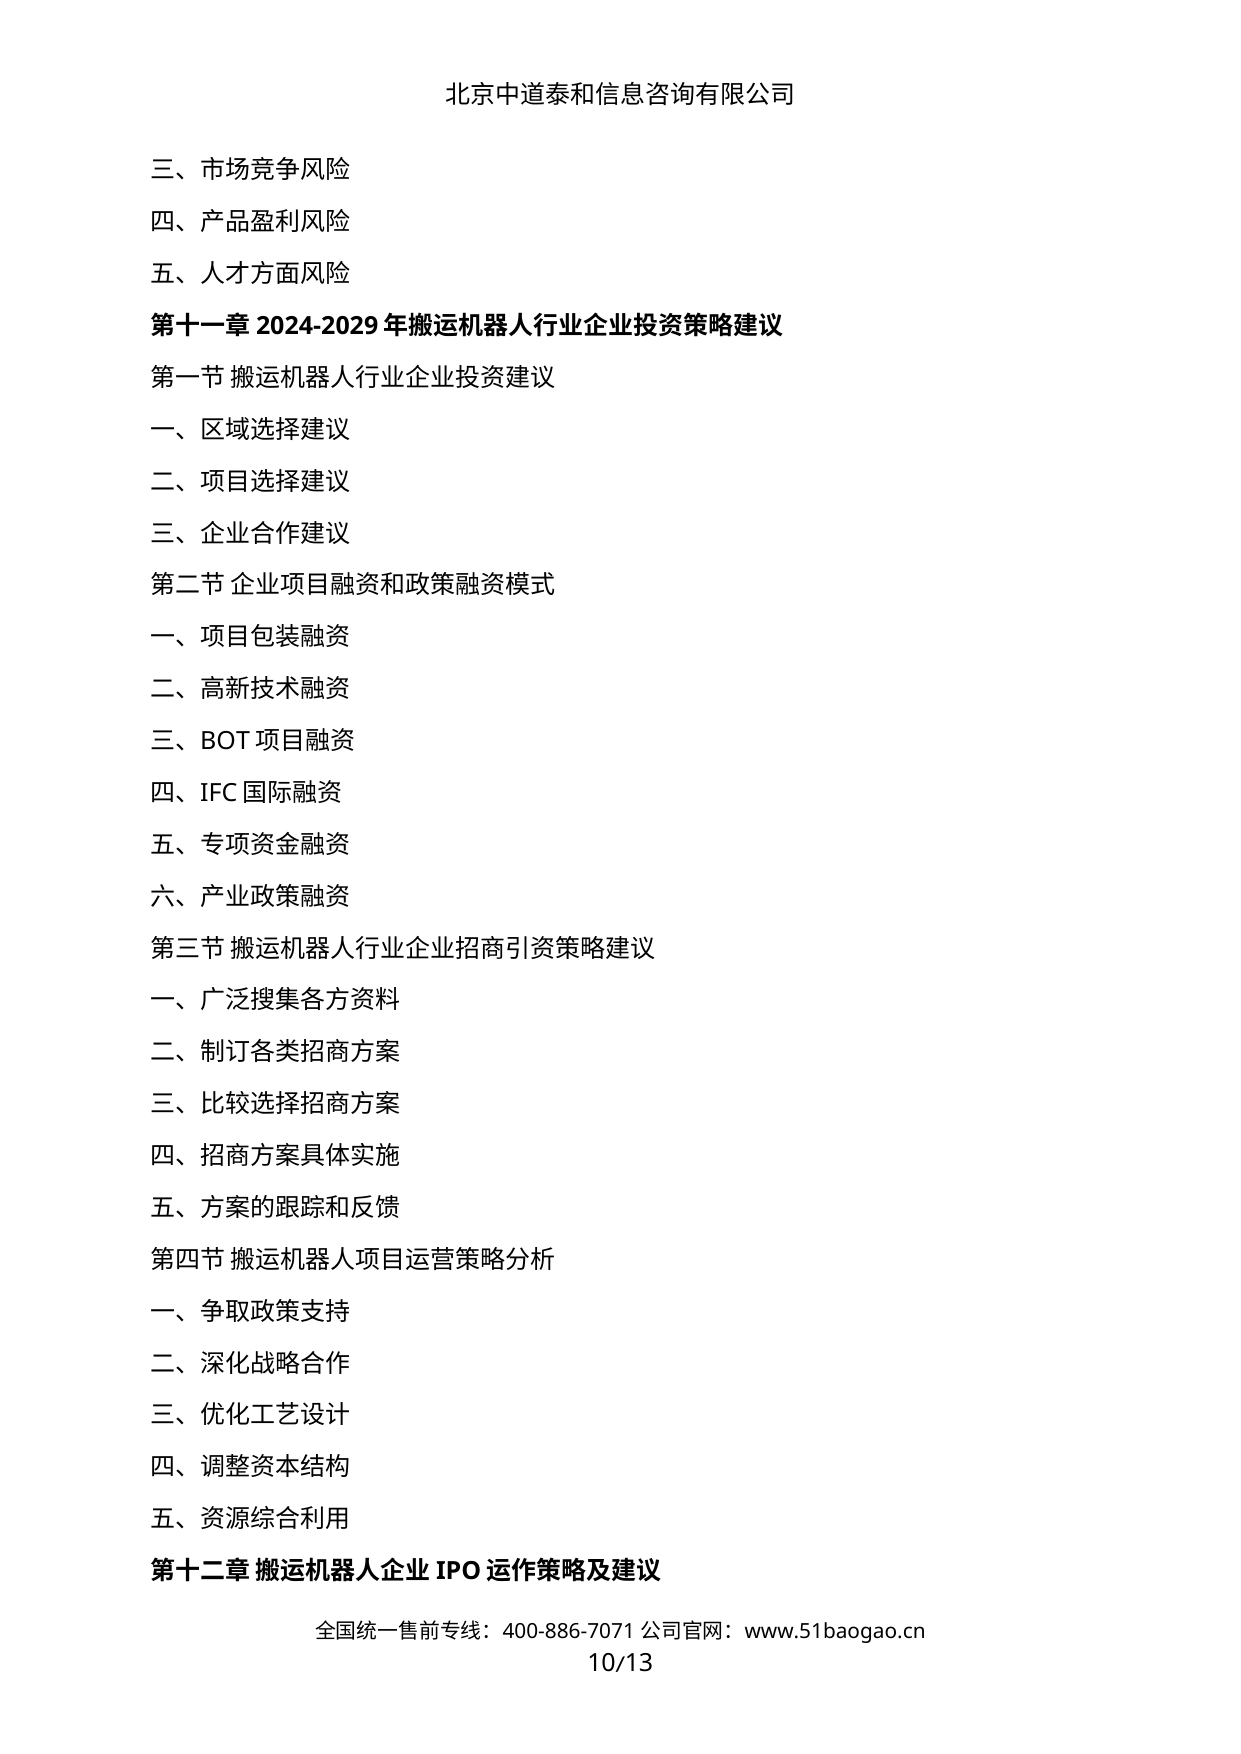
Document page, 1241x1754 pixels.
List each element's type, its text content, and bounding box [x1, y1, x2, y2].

text 第十二章 搬运机器人企业IPO运作策略及建议 [150, 1551, 1090, 1587]
text 三、优化工艺设计 [150, 1395, 1090, 1431]
text 二、项目选择建议 [150, 461, 1090, 497]
text 第十一章 2024-2029年搬运机器人行业企业投资策略建议 [150, 306, 1090, 342]
text 一、项目包装融资 [150, 617, 1090, 653]
text 五、专项资金融资 [150, 824, 1090, 861]
text 四、调整资本结构 [150, 1447, 1090, 1483]
text 五、人才方面风险 [150, 254, 1090, 290]
text 三、比较选择招商方案 [150, 1084, 1090, 1120]
text 二、高新技术融资 [150, 669, 1090, 705]
text 第一节 搬运机器人行业企业投资建议 [150, 357, 1090, 394]
text 五、方案的跟踪和反馈 [150, 1187, 1090, 1224]
text 第二节 企业项目融资和政策融资模式 [150, 565, 1090, 601]
text 六、产业政策融资 [150, 876, 1090, 912]
text 第四节 搬运机器人项目运营策略分析 [150, 1239, 1090, 1276]
text 三、市场竞争风险 [150, 150, 1090, 186]
text 一、区域选择建议 [150, 409, 1090, 446]
text 四、招商方案具体实施 [150, 1136, 1090, 1172]
text 二、深化战略合作 [150, 1343, 1090, 1379]
text 四、IFC国际融资 [150, 772, 1090, 809]
text 三、企业合作建议 [150, 513, 1090, 549]
text 三、BOT项目融资 [150, 721, 1090, 757]
text 五、资源综合利用 [150, 1499, 1090, 1535]
text 第三节 搬运机器人行业企业招商引资策略建议 [150, 928, 1090, 964]
text 四、产品盈利风险 [150, 202, 1090, 238]
text 一、争取政策支持 [150, 1291, 1090, 1327]
text 二、制订各类招商方案 [150, 1032, 1090, 1068]
text 一、广泛搜集各方资料 [150, 980, 1090, 1016]
